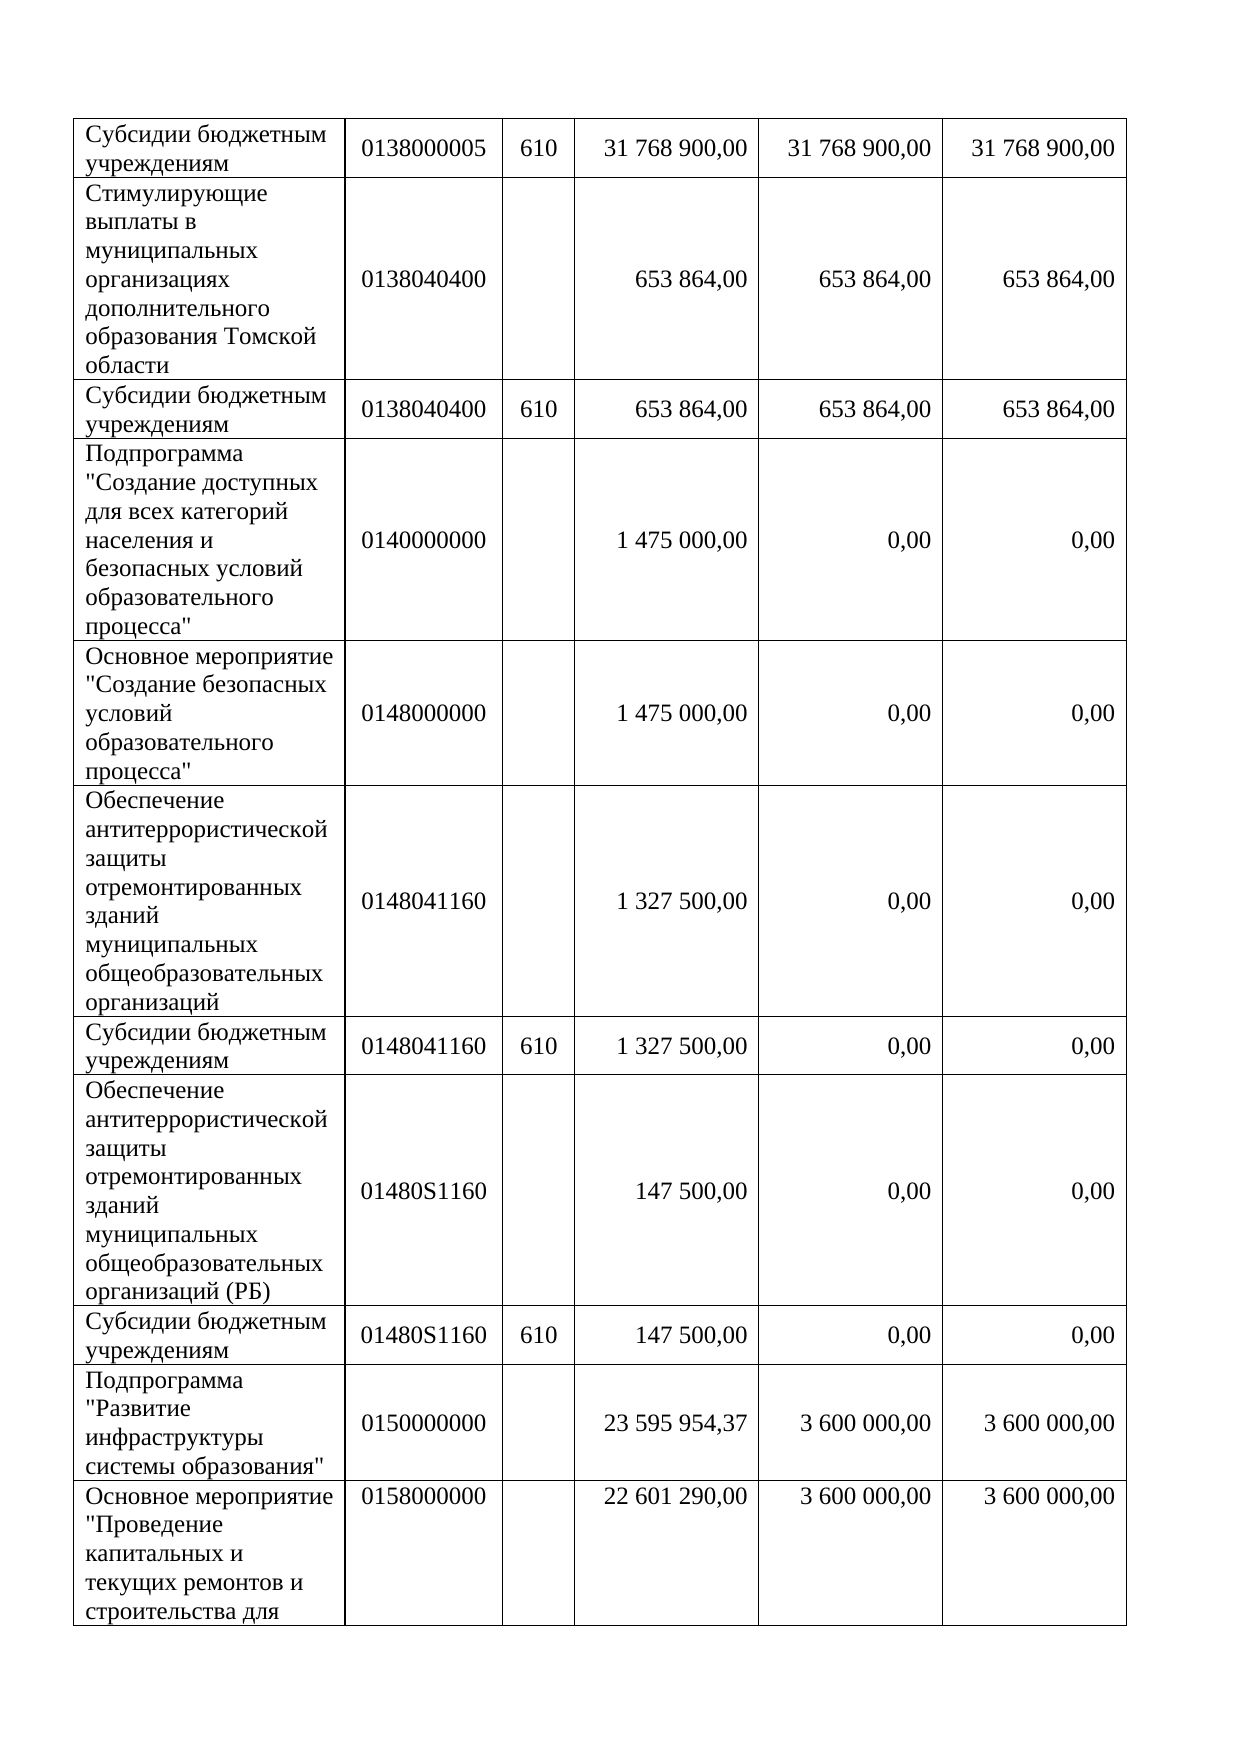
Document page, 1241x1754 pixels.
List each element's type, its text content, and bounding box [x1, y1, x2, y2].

table_cell [503, 1075, 574, 1305]
table_cell 653 864,00 [575, 380, 758, 437]
table_cell 31 768 900,00 [575, 119, 758, 177]
table_cell [503, 178, 574, 379]
table_cell 1 327 500,00 [575, 1017, 758, 1074]
table_cell 0138040400 [346, 380, 502, 437]
table_cell 0138040400 [346, 178, 502, 379]
table_cell 0,00 [943, 786, 1126, 1016]
table_cell [503, 641, 574, 784]
table_cell 1 475 000,00 [575, 641, 758, 784]
table_cell Субсидии бюджетным учреждениям [74, 119, 344, 177]
table_cell Субсидии бюджетным учреждениям [74, 1017, 344, 1074]
table_cell 1 327 500,00 [575, 786, 758, 1016]
table_cell 0,00 [759, 786, 942, 1016]
table_cell 0148041160 [346, 1017, 502, 1074]
table_cell 0,00 [943, 1306, 1126, 1364]
table_cell 0,00 [759, 439, 942, 640]
table_cell 610 [503, 1017, 574, 1074]
table_cell 653 864,00 [759, 178, 942, 379]
table_cell Подпрограмма "Развитие инфраструктуры системы образования" [74, 1365, 344, 1480]
table_cell 23 595 954,37 [575, 1365, 758, 1480]
table_cell 0148000000 [346, 641, 502, 784]
table_cell 01480S1160 [346, 1075, 502, 1305]
table_cell 0,00 [943, 1017, 1126, 1074]
table_cell 0,00 [943, 641, 1126, 784]
table_cell 0,00 [759, 641, 942, 784]
table_cell 653 864,00 [759, 380, 942, 437]
table_cell 1 475 000,00 [575, 439, 758, 640]
table_cell 0,00 [759, 1075, 942, 1305]
table_cell [503, 1365, 574, 1480]
table_cell Обеспечение антитеррористической защиты отремонтированных зданий муниципальных общеобразовательных организаций (РБ) [74, 1075, 344, 1305]
table_cell Основное мероприятие "Создание безопасных условий образовательного процесса" [74, 641, 344, 784]
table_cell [74, 1481, 344, 1624]
table_cell 653 864,00 [943, 178, 1126, 379]
table_cell 147 500,00 [575, 1075, 758, 1305]
table_cell 610 [503, 1306, 574, 1364]
table_cell 3 600 000,00 [759, 1481, 942, 1624]
table_cell 0150000000 [346, 1365, 502, 1480]
table_cell 31 768 900,00 [759, 119, 942, 177]
table_cell 653 864,00 [575, 178, 758, 379]
table_cell Субсидии бюджетным учреждениям [74, 1306, 344, 1364]
table_cell 610 [503, 119, 574, 177]
table_cell 22 601 290,00 [575, 1481, 758, 1624]
table_cell 3 600 000,00 [759, 1365, 942, 1480]
table_cell 0,00 [943, 1075, 1126, 1305]
table_cell [503, 786, 574, 1016]
table_cell 147 500,00 [575, 1306, 758, 1364]
table_cell 653 864,00 [943, 380, 1126, 437]
table_cell Подпрограмма "Создание доступных для всех категорий населения и безопасных условий образовательного процесса" [74, 439, 344, 640]
table_cell 610 [503, 380, 574, 437]
table_cell 3 600 000,00 [943, 1481, 1126, 1624]
table_cell 31 768 900,00 [943, 119, 1126, 177]
table_cell 0140000000 [346, 439, 502, 640]
table_cell Обеспечение антитеррористической защиты отремонтированных зданий муниципальных общеобразовательных организаций [74, 786, 344, 1016]
table_cell [503, 1481, 574, 1624]
table_cell [503, 439, 574, 640]
table_cell 0,00 [759, 1306, 942, 1364]
table_cell 0,00 [943, 439, 1126, 640]
table_cell 0148041160 [346, 786, 502, 1016]
table_cell 3 600 000,00 [943, 1365, 1126, 1480]
table_cell Стимулирующие выплаты в муниципальных организациях дополнительного образования Томской области [74, 178, 344, 379]
table_cell 0138000005 [346, 119, 502, 177]
table_cell Субсидии бюджетным учреждениям [74, 380, 344, 437]
table_cell 0,00 [759, 1017, 942, 1074]
table_cell 01480S1160 [346, 1306, 502, 1364]
table_cell 0158000000 [346, 1481, 502, 1624]
